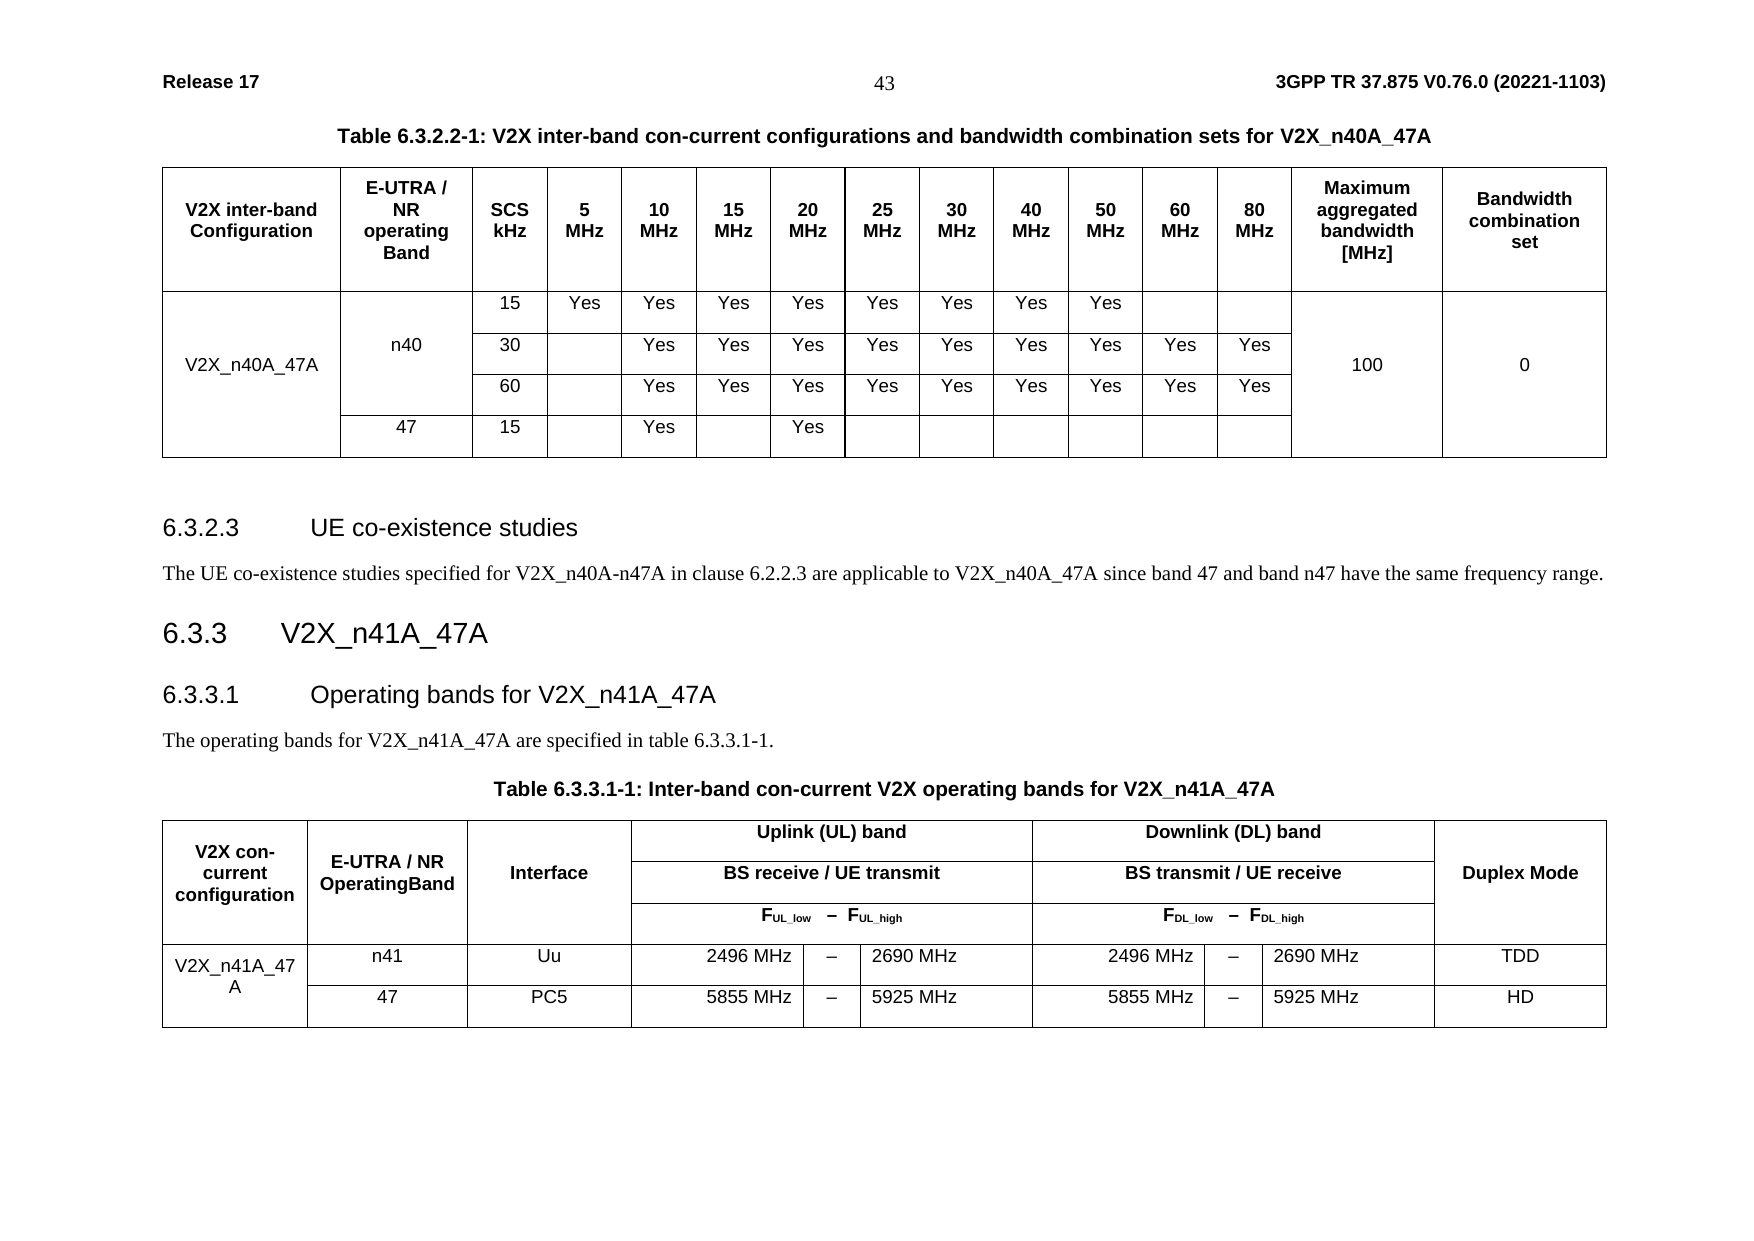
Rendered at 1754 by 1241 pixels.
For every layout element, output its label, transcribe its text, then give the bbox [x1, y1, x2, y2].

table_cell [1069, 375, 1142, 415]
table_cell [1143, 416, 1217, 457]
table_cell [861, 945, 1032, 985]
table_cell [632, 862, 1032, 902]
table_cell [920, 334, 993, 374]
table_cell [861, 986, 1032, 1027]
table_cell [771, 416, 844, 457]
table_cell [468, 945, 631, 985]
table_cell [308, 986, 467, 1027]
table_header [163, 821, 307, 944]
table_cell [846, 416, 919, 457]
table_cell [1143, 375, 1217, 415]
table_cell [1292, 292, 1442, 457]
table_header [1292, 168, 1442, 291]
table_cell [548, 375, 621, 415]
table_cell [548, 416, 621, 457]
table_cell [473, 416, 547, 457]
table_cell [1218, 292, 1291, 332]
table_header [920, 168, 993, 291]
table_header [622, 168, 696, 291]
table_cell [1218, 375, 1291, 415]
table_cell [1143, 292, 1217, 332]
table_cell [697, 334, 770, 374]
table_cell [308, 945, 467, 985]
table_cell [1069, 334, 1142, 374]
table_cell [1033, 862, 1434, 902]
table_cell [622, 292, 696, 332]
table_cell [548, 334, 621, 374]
text Table 6.3.3.1-1: Inter-band con-current V2X operating bands for V2X_n41A_47A [162, 777, 1606, 801]
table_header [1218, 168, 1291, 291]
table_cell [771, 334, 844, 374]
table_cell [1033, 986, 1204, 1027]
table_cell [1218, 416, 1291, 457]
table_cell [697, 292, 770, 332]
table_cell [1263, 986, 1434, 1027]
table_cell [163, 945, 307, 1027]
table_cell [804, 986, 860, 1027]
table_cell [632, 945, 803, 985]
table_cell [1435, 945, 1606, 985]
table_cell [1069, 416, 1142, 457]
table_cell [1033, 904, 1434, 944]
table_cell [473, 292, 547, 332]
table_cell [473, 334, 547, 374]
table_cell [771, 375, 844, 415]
subtitle 6.3.3 V2X_n41A_47A [162, 616, 1606, 649]
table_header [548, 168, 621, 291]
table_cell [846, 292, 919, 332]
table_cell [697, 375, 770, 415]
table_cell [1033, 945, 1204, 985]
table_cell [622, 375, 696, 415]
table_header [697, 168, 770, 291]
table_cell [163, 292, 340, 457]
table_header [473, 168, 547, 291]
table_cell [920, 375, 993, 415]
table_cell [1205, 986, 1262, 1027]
subtitle 6.3.2.3 UE co-existence studies [162, 513, 1606, 542]
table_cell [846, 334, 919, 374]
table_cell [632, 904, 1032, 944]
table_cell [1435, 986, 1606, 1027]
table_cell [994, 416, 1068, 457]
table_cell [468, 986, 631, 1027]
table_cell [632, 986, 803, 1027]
text Table 6.3.2.2-1: V2X inter-band con-current configurations and bandwidth combination sets for V2X_n40A_47A [162, 124, 1606, 148]
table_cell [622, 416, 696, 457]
subtitle 6.3.3.1 Operating bands for V2X_n41A_47A [162, 681, 1606, 709]
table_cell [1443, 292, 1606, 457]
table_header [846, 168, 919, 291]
text The operating bands for V2X_n41A_47A are specified in table 6.3.3.1-1. [162, 728, 1606, 752]
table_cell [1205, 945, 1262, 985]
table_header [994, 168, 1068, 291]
text The UE co-existence studies specified for V2X_n40A-n47A in clause 6.2.2.3 are applicable to V2X_n40A_47A since band 47 and band n47 have the same frequency range. [162, 560, 1606, 584]
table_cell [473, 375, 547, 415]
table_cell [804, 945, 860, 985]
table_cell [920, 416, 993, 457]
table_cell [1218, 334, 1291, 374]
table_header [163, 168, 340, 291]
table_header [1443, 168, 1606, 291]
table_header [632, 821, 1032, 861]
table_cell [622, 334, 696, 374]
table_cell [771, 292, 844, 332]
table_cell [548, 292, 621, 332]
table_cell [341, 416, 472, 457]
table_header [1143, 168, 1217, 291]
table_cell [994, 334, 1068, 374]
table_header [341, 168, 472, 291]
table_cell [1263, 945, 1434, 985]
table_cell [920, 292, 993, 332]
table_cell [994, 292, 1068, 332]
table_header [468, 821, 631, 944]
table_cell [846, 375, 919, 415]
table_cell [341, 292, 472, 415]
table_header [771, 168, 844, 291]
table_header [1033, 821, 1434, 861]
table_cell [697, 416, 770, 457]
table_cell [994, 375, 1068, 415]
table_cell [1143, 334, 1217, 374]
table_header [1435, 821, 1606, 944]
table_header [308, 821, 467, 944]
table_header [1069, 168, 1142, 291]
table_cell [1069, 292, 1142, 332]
